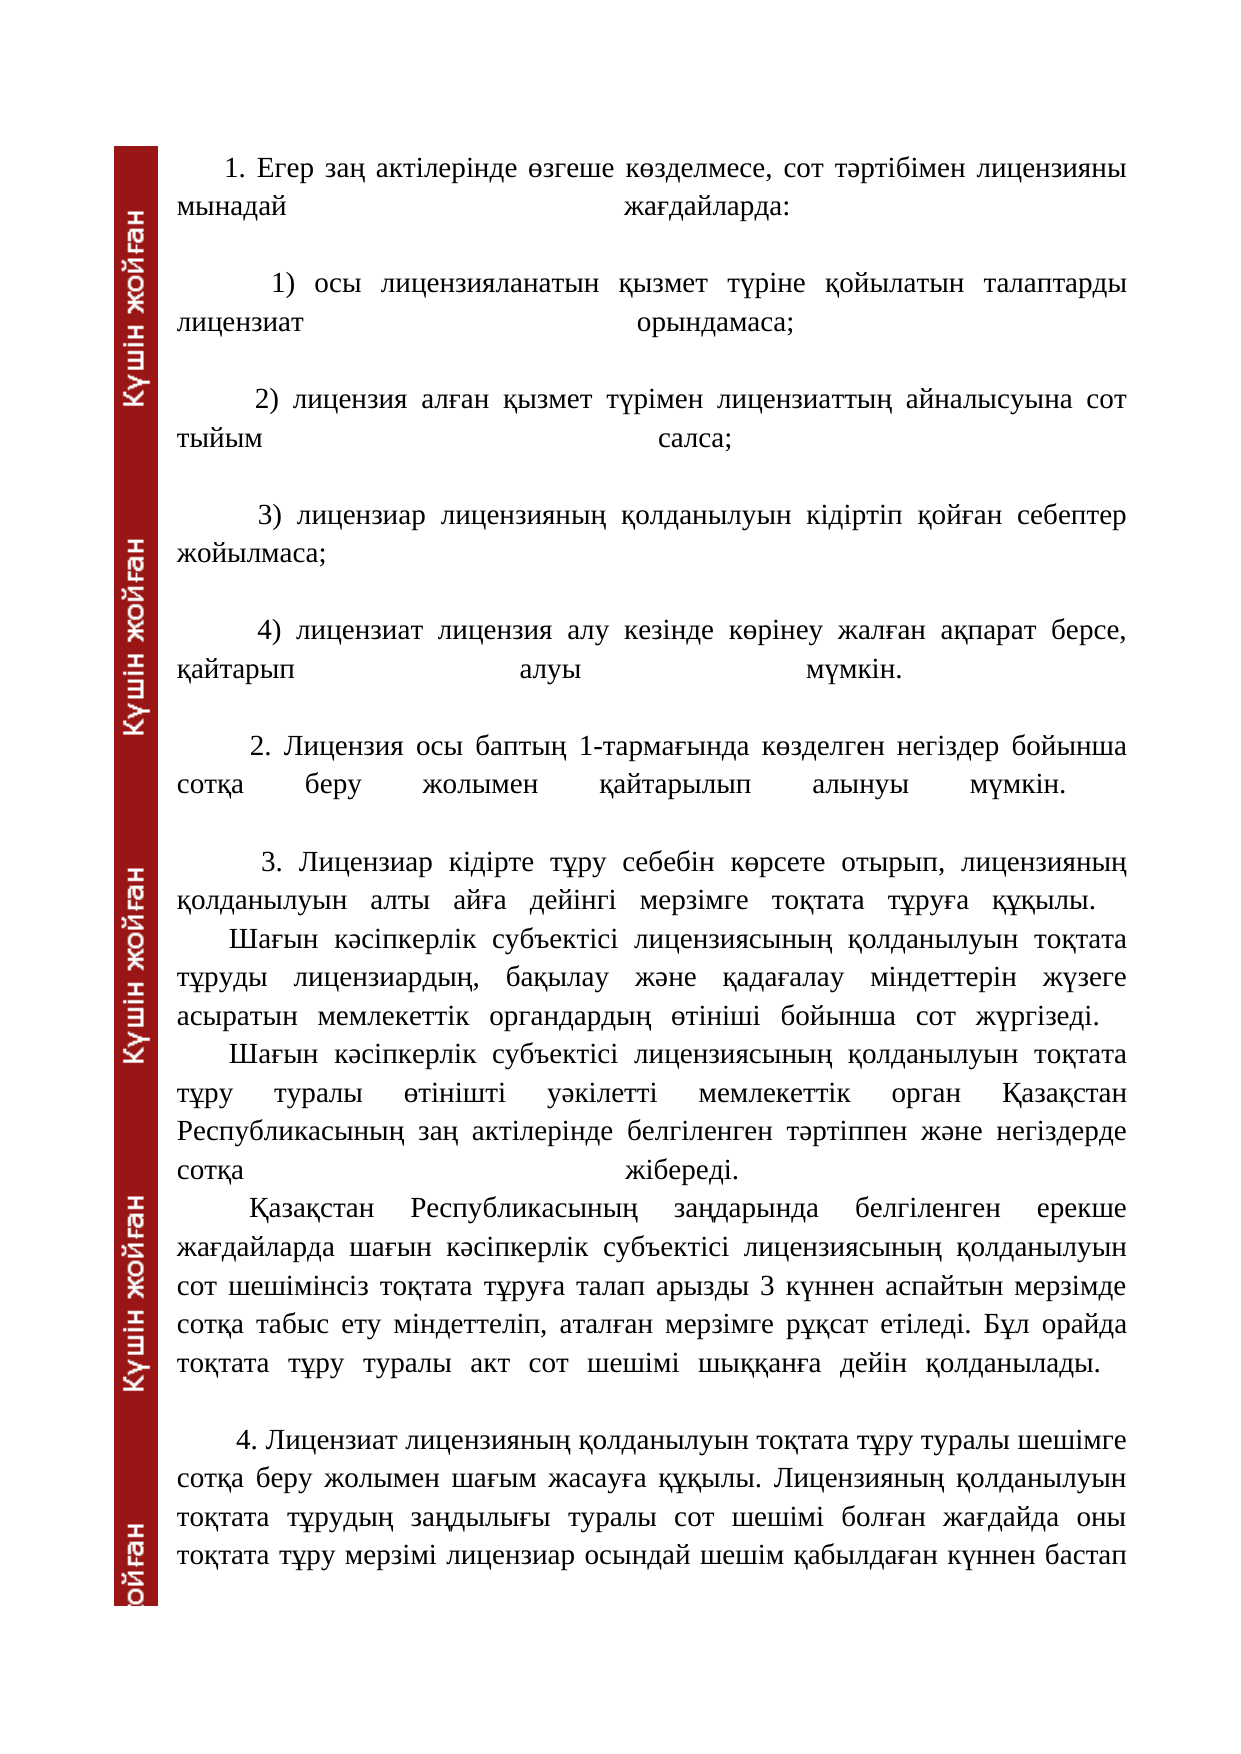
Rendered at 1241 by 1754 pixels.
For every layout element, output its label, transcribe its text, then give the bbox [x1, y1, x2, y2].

picture [114, 492, 158, 497]
text 3) лицензиар лицензияның қолданылуын кiдiртiп қойған себептер жойылмаса; [112, 497, 1128, 607]
picture [114, 261, 158, 266]
picture [114, 376, 158, 381]
picture [114, 607, 158, 612]
picture [114, 1417, 158, 1422]
text 2. Лицензия осы баптың 1-тармағында көзделген негiздер бойынша сотқа беру жолымен қайтарылып алынуы мүмкiн. [112, 728, 1128, 839]
text 2) лицензия алған қызмет түрiмен лицензиаттың айналысуына сот тыйым салса; [112, 381, 1128, 492]
text 4) лицензиат лицензия алу кезінде көрінеу жалған ақпарат берсе, қайтарып алуы мүмкін. [112, 612, 1128, 723]
text 1) осы лицензияланатын қызмет түрiне қойылатын талаптарды лицензиат орындамаса; [112, 266, 1128, 376]
text 1. Егер заң актiлерiнде өзгеше көзделмесе, сот тәртiбiмен лицензияны мынадай жағдайларда: [112, 150, 1128, 261]
picture [114, 146, 158, 150]
picture [114, 839, 158, 844]
picture [114, 1571, 158, 1606]
text 3. Лицензиар кiдiрте тұру себебiн көрсете отырып, лицензияның қолданылуын алты айға дейiнгi мерзiмге тоқтата тұруға құқылы. Шағын кәсiпкерлiк субъектiсi лицензиясының қолданылуын тоқтата тұруды лицензиардың, бақылау және қадағалау мiндеттерiн жүзеге асыратын мемлекеттік органдардың өтiнiшi бойынша сот жүргiзедi. Шағын кәсiпкерлiк субъектiсi лицензиясының қолданылуын тоқтата тұру туралы өтiнiштi уәкiлеттi мемлекеттiк орган Қазақстан Республикасының заң актiлерiнде белгiленген тәртiппен және негiздерде сотқа жiбередi. Қазақстан Республикасының заңдарында белгіленген ерекше жағдайларда шағын кәсіпкерлік субъектiсi лицензиясының қолданылуын сот шешiмiнсiз тоқтата тұруға талап арызды 3 күннен аспайтын мерзiмде сотқа табыс ету мiндеттелiп, аталған мерзiмге рұқсат етiледi. Бұл орайда тоқтата тұру туралы акт сот шешiмi шыққанға дейiн қолданылады. [112, 844, 1128, 1417]
picture [114, 723, 158, 728]
